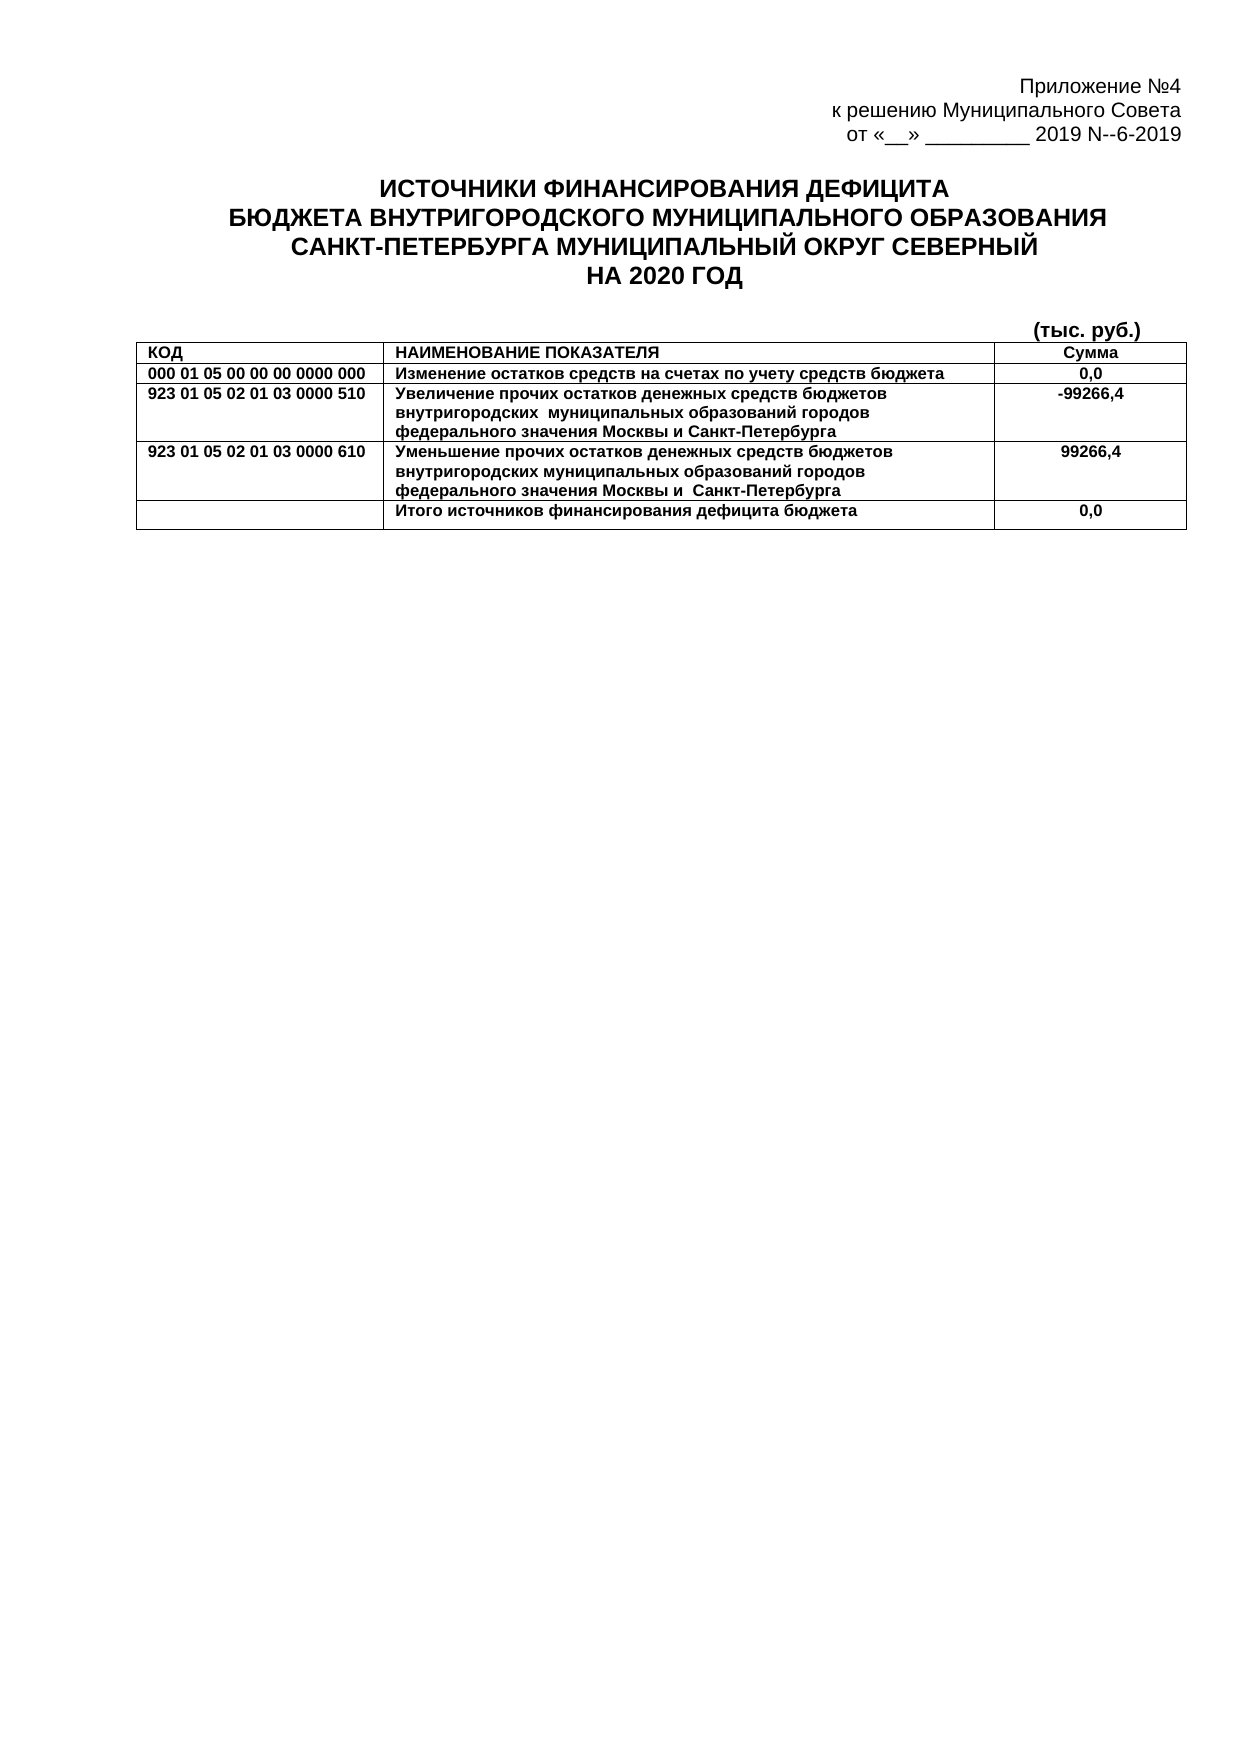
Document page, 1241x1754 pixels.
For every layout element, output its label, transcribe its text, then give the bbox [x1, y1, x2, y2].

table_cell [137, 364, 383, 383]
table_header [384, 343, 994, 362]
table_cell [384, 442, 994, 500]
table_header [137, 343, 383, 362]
text ИСТОЧНИКИ ФИНАНСИРОВАНИЯ ДЕФИЦИТА [148, 174, 1181, 203]
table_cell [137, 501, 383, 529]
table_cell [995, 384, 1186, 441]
text САНКТ-ПЕТЕРБУРГА МУНИЦИПАЛЬНЫЙ ОКРУГ СЕВЕРНЫЙ [148, 232, 1181, 261]
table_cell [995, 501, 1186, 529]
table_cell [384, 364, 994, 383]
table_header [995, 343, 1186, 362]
text Приложение №4 [148, 74, 1181, 98]
text к решению Муниципального Совета [148, 98, 1181, 122]
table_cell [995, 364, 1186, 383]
text от «__» _________ 2019 N--6-2019 [148, 122, 1181, 146]
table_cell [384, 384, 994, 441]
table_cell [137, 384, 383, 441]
text БЮДЖЕТА ВНУТРИГОРОДСКОГО МУНИЦИПАЛЬНОГО ОБРАЗОВАНИЯ [148, 203, 1181, 232]
text (тыс. руб.) [148, 318, 1181, 342]
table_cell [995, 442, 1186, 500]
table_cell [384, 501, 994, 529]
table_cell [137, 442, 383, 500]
text НА 2020 ГОД [148, 261, 1181, 289]
